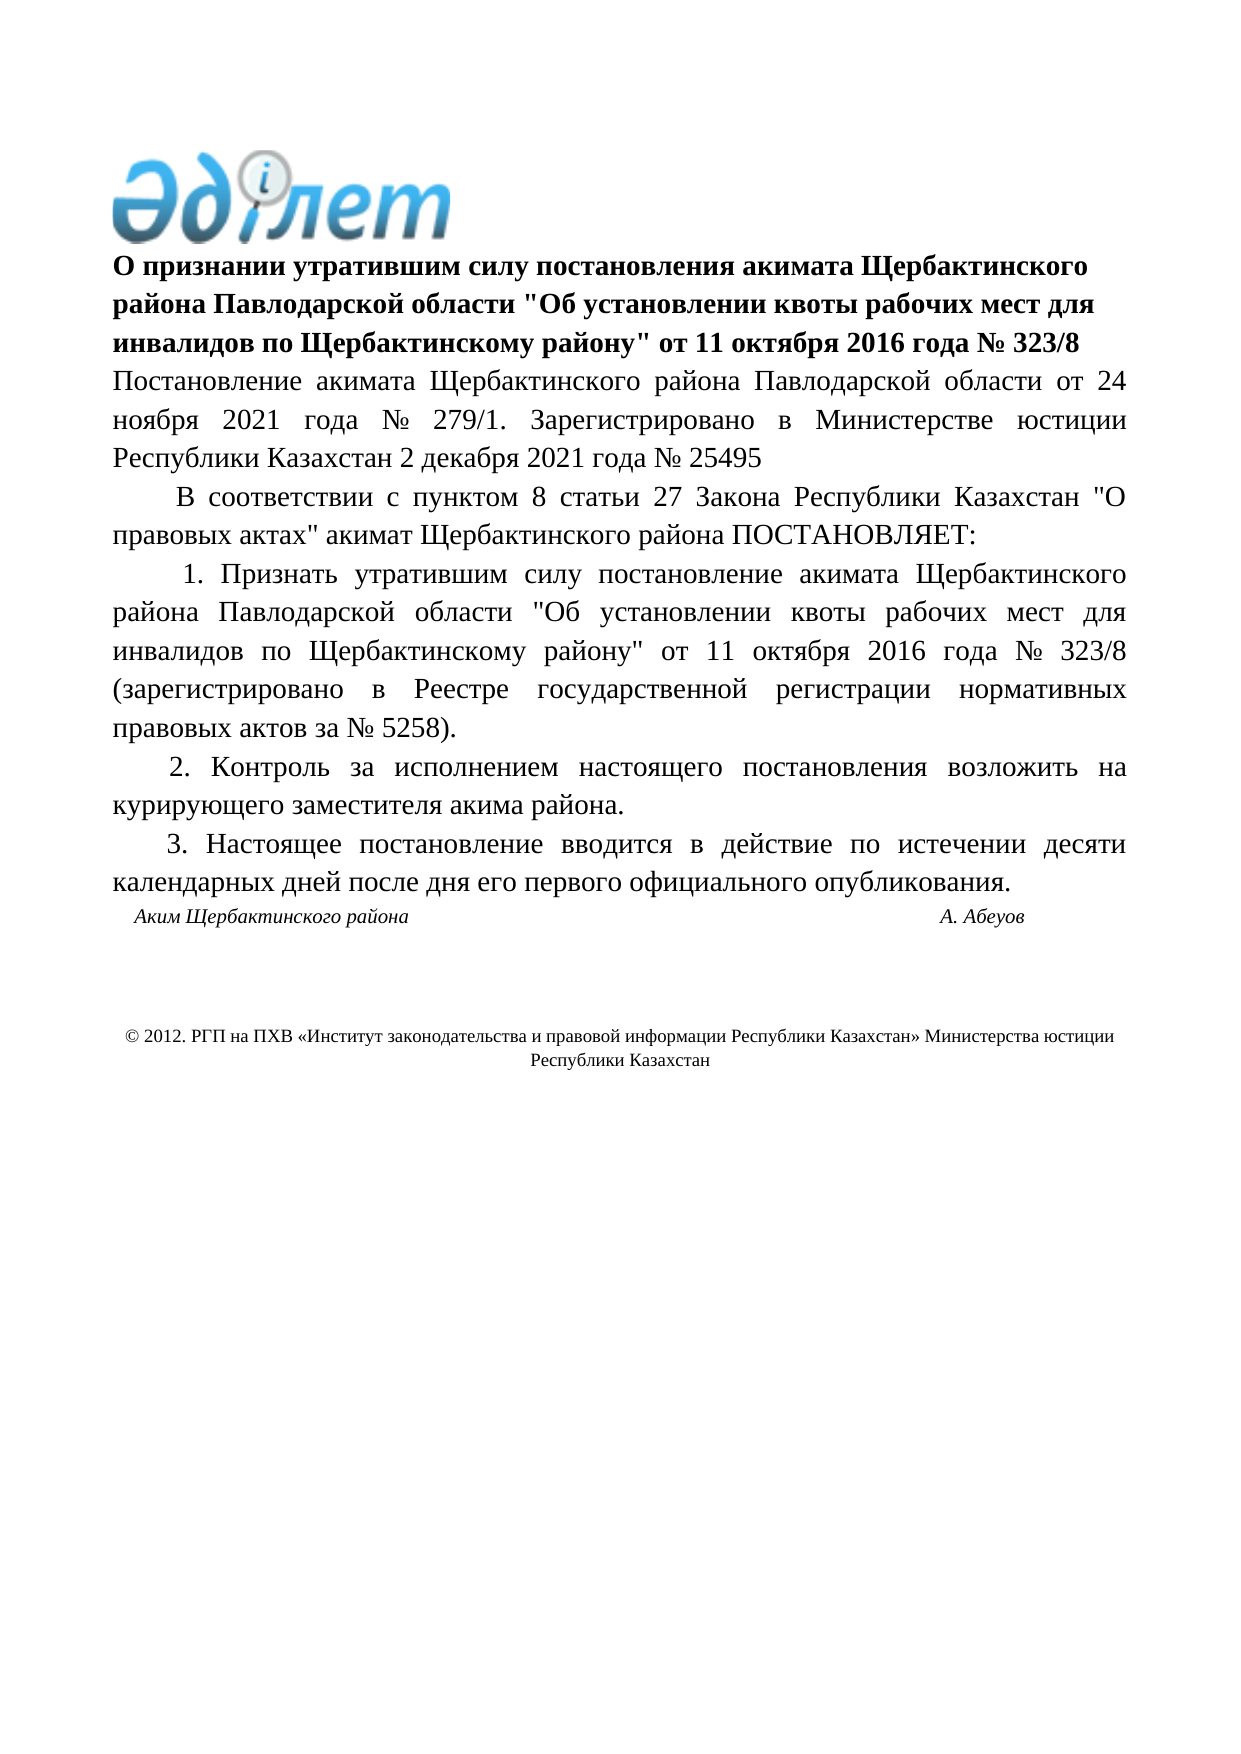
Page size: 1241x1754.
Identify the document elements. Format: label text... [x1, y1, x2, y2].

text © 2012. РГП на ПХВ «Институт законодательства и правовой информации Республики Казахстан» Министерства юстиции Республики Казахстан [112, 1024, 1128, 1071]
text В соответствии с пунктом 8 статьи 27 Закона Республики Казахстан "О правовых актах" акимат Щербактинского района ПОСТАНОВЛЯЕТ: [112, 479, 1128, 551]
text 2. Контроль за исполнением настоящего постановления возложить на курирующего заместителя акима района. [112, 749, 1128, 821]
picture [112, 150, 451, 244]
table_header Аким Щербактинского района [101, 903, 939, 934]
text Постановление акимата Щербактинского района Павлодарской области от 24 ноября 2021 года № 279/1. Зарегистрировано в Министерстве юстиции Республики Казахстан 2 декабря 2021 года № 25495 [112, 363, 1128, 474]
text 1. Признать утратившим силу постановление акимата Щербактинского района Павлодарской области "Об установлении квоты рабочих мест для инвалидов по Щербактинскому району" от 11 октября 2016 года № 323/8 (зарегистрировано в Реестре государственной регистрации нормативных правовых актов за № 5258). [112, 556, 1128, 744]
text О признании утратившим силу постановления акимата Щербактинского района Павлодарской области "Об установлении квоты рабочих мест для инвалидов по Щербактинскому району" от 11 октября 2016 года № 323/8 [112, 248, 1128, 358]
text 3. Настоящее постановление вводится в действие по истечении десяти календарных дней после дня его первого официального опубликования. [112, 826, 1128, 898]
table_header А. Абеуов [939, 903, 1240, 934]
